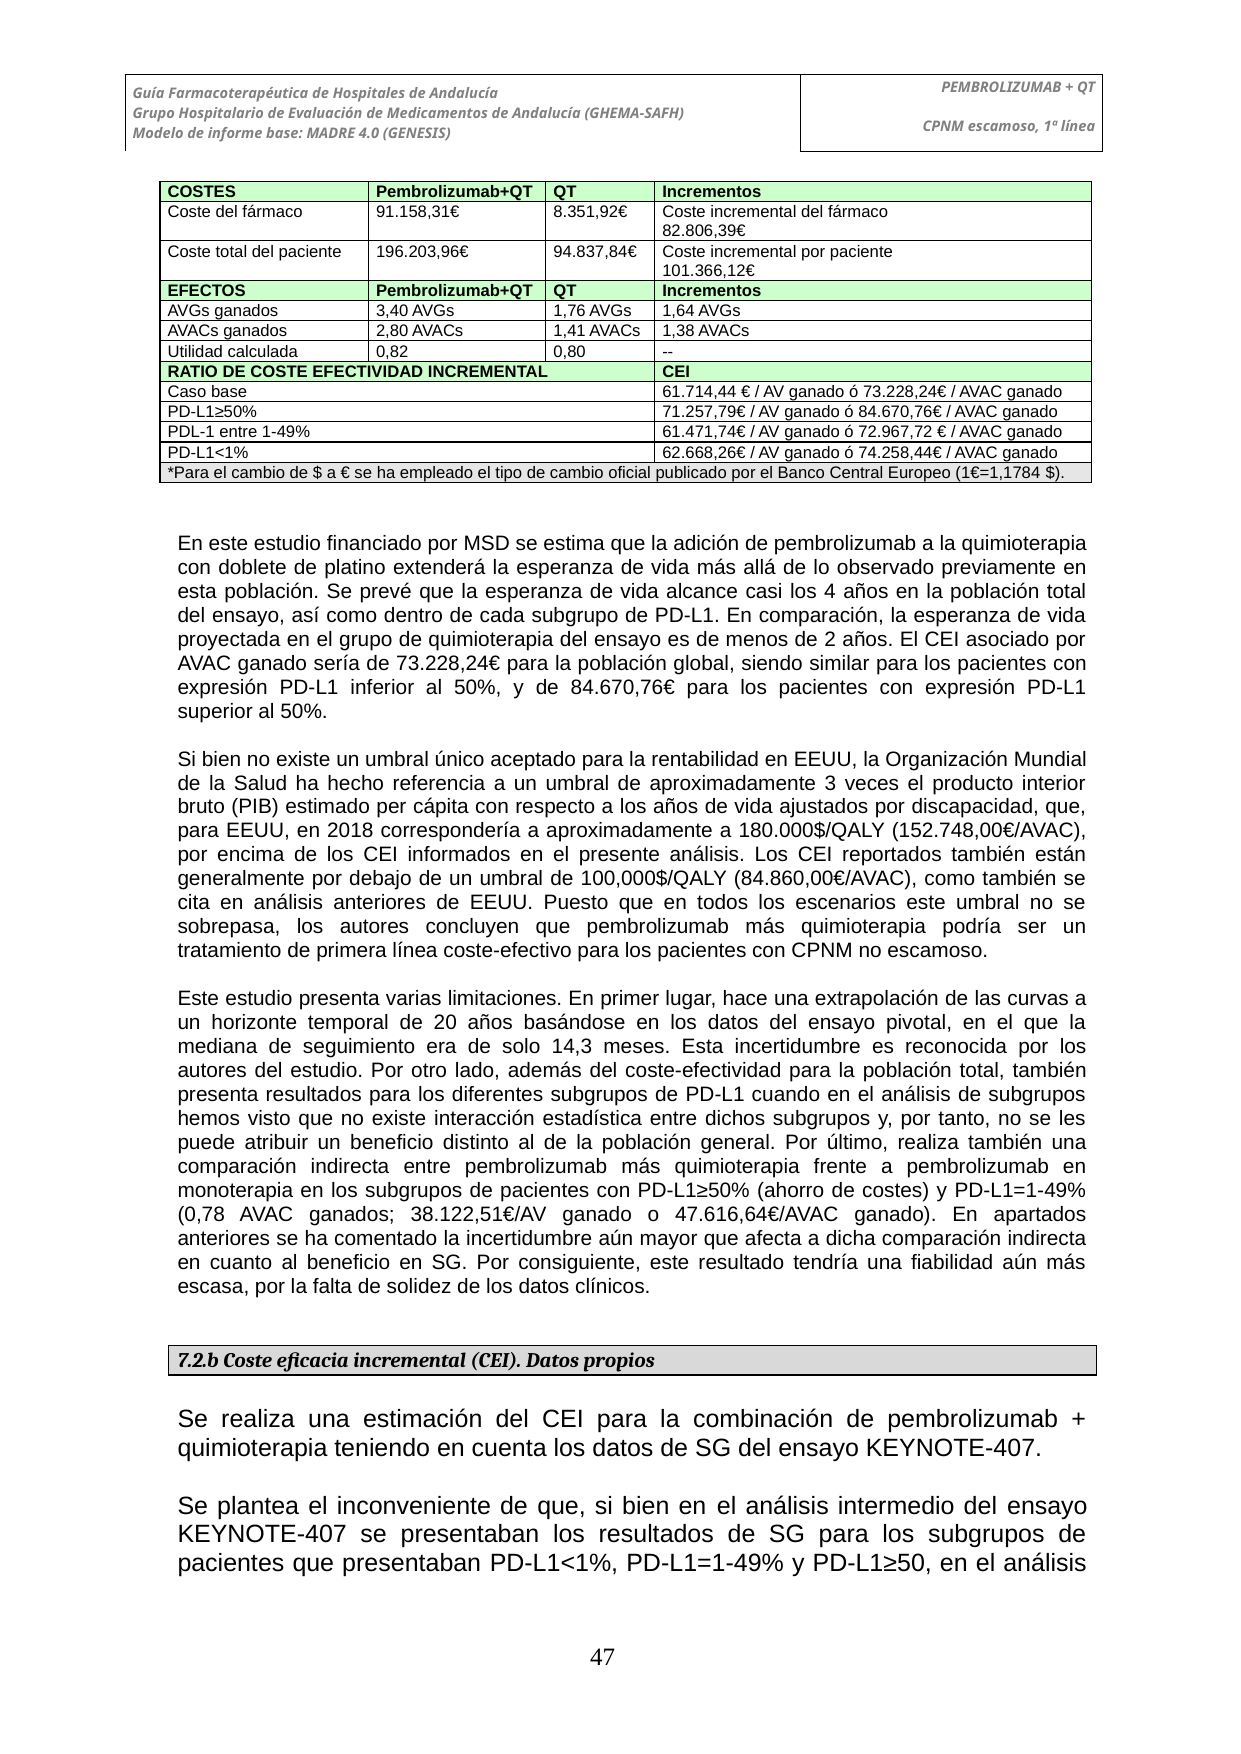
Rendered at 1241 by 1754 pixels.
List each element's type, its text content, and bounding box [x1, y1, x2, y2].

table_cell Coste incremental del fármaco 82.806,39€ [655, 202, 1091, 240]
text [177, 1491, 1087, 1577]
table_cell PDL-1 entre 1-49% [161, 422, 654, 441]
table_cell 94.837,84€ [546, 241, 654, 280]
table_cell PD-L1≥50% [161, 402, 654, 421]
table_cell 1,41 AVACs [546, 321, 654, 340]
table_cell 0,80 [546, 341, 654, 361]
subtitle 7.2.b Coste eficacia incremental (CEI). Datos propios [169, 1346, 1096, 1374]
table_cell 71.257,79€ / AV ganado ó 84.670,76€ / AVAC ganado [655, 402, 1091, 421]
table_cell 3,40 AVGs [369, 301, 545, 320]
table_cell 61.471,74€ / AV ganado ó 72.967,72 € / AVAC ganado [655, 422, 1091, 441]
text Este estudio presenta varias limitaciones. En primer lugar, hace una extrapolación de las curvas a un horizonte temporal de 20 años basándose en los datos del ensayo pivotal, en el que la mediana de seguimiento era de solo 14,3 meses. Esta incertidumbre es reconocida por los autores del estudio. Por otro lado, además del coste-efectividad para la población total, también presenta resultados para los diferentes subgrupos de PD-L1 cuando en el análisis de subgrupos hemos visto que no existe interacción estadística entre dichos subgrupos y, por tanto, no se les puede atribuir un beneficio distinto al de la población general. Por último, realiza también una comparación indirecta entre pembrolizumab más quimioterapia frente a pembrolizumab en monoterapia en los subgrupos de pacientes con PD-L1≥50% (ahorro de costes) y PD-L1=1-49% (0,78 AVAC ganados; 38.122,51€/AV ganado o 47.616,64€/AVAC ganado). En apartados anteriores se ha comentado la incertidumbre aún mayor que afecta a dicha comparación indirecta en cuanto al beneficio en SG. Por consiguiente, este resultado tendría una fiabilidad aún más escasa, por la falta de solidez de los datos clínicos. [177, 986, 1087, 1297]
table_cell AVGs ganados [161, 301, 368, 320]
table_cell EFECTOS [161, 281, 368, 300]
table_cell QT [546, 281, 654, 300]
table_cell COSTES [161, 182, 368, 201]
table_cell 0,82 [369, 341, 545, 361]
table_cell 1,76 AVGs [546, 301, 654, 320]
table_cell 1,64 AVGs [655, 301, 1091, 320]
table_cell AVACs ganados [161, 321, 368, 340]
table_cell Coste incremental por paciente 101.366,12€ [655, 241, 1091, 280]
table_cell Coste total del paciente [161, 241, 368, 280]
table_cell Incrementos [655, 182, 1091, 201]
table_cell Utilidad calculada [161, 341, 368, 361]
text En este estudio financiado por MSD se estima que la adición de pembrolizumab a la quimioterapia con doblete de platino extenderá la esperanza de vida más allá de lo observado previamente en esta población. Se prevé que la esperanza de vida alcance casi los 4 años en la población total del ensayo, así como dentro de cada subgrupo de PD-L1. En comparación, la esperanza de vida proyectada en el grupo de quimioterapia del ensayo es de menos de 2 años. El CEI asociado por AVAC ganado sería de 73.228,24€ para la población global, siendo similar para los pacientes con expresión PD-L1 inferior al 50%, y de 84.670,76€ para los pacientes con expresión PD-L1 superior al 50%. [177, 531, 1087, 722]
table_cell Coste del fármaco [161, 202, 368, 240]
table_cell CEI [655, 362, 1091, 381]
text Se realiza una estimación del CEI para la combinación de pembrolizumab + quimioterapia teniendo en cuenta los datos de SG del ensayo KEYNOTE-407. [177, 1404, 1087, 1462]
table_cell PD-L1<1% [161, 443, 654, 462]
table_cell *Para el cambio de $ a € se ha empleado el tipo de cambio oficial publicado por el Banco Central Europeo (1€=1,1784 $). [161, 463, 1091, 482]
table_cell 2,80 AVACs [369, 321, 545, 340]
table_cell 62.668,26€ / AV ganado ó 74.258,44€ / AVAC ganado [655, 443, 1091, 462]
table_cell Pembrolizumab+QT [369, 281, 545, 300]
table_cell -- [655, 341, 1091, 361]
table_cell 91.158,31€ [369, 202, 545, 240]
table_cell QT [546, 182, 654, 201]
table_cell RATIO DE COSTE EFECTIVIDAD INCREMENTAL [161, 362, 654, 381]
table_cell Incrementos [655, 281, 1091, 300]
table_cell Pembrolizumab+QT [369, 182, 545, 201]
table_cell 8.351,92€ [546, 202, 654, 240]
table_cell Caso base [161, 382, 654, 401]
table_cell 196.203,96€ [369, 241, 545, 280]
text Si bien no existe un umbral único aceptado para la rentabilidad en EEUU, la Organización Mundial de la Salud ha hecho referencia a un umbral de aproximadamente 3 veces el producto interior bruto (PIB) estimado per cápita con respecto a los años de vida ajustados por discapacidad, que, para EEUU, en 2018 correspondería a aproximadamente a 180.000$/QALY (152.748,00€/AVAC), por encima de los CEI informados en el presente análisis. Los CEI reportados también están generalmente por debajo de un umbral de 100,000$/QALY (84.860,00€/AVAC), como también se cita en análisis anteriores de EEUU. Puesto que en todos los escenarios este umbral no se sobrepasa, los autores concluyen que pembrolizumab más quimioterapia podría ser un tratamiento de primera línea coste-efectivo para los pacientes con CPNM no escamoso. [177, 746, 1087, 962]
table_cell 1,38 AVACs [655, 321, 1091, 340]
table_cell 61.714,44 € / AV ganado ó 73.228,24€ / AVAC ganado [655, 382, 1091, 401]
